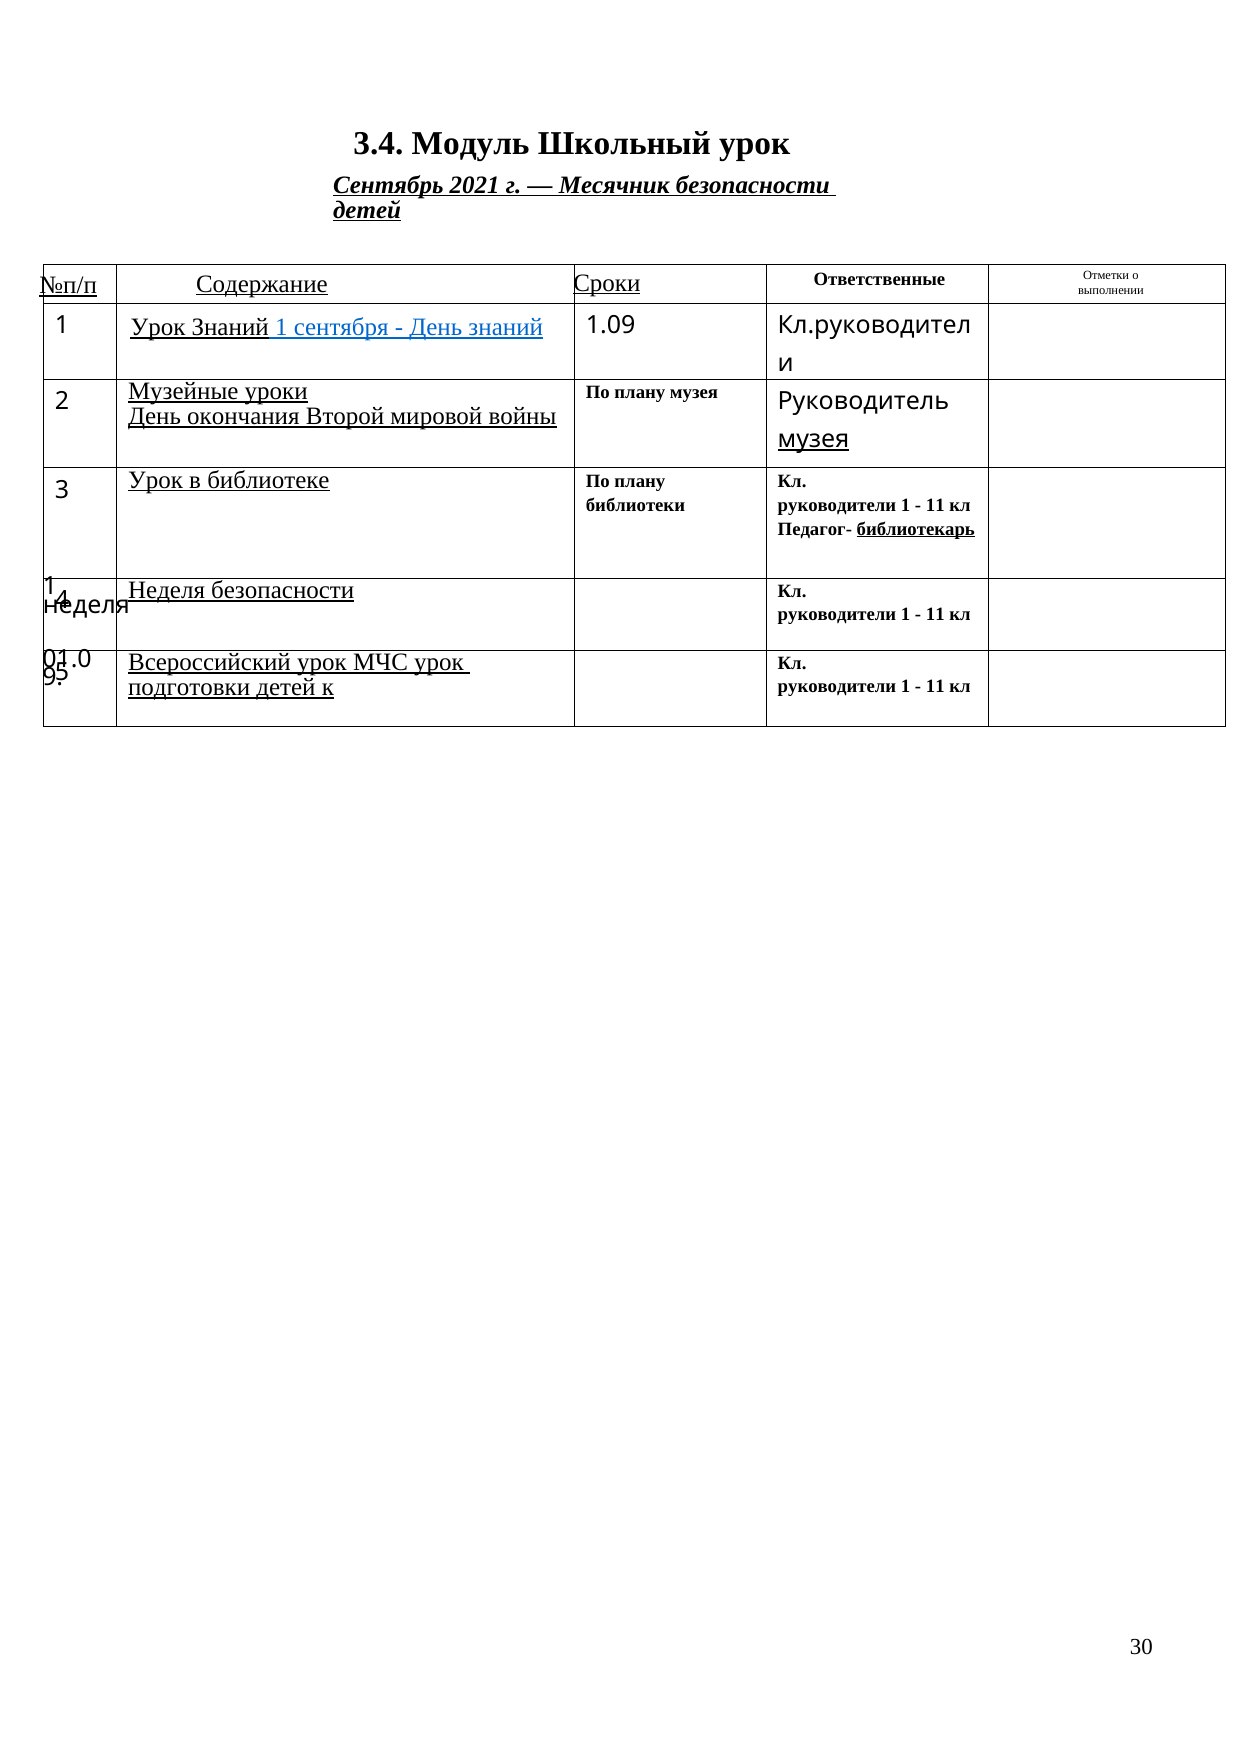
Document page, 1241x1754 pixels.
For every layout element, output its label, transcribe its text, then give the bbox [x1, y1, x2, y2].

table_cell [117, 304, 574, 378]
table_header [117, 265, 574, 302]
table_header [44, 265, 116, 302]
table_cell Кл. руководители 1 - 11 кл [767, 579, 988, 649]
table_header [575, 265, 766, 302]
table_cell Кл.руководители [767, 304, 988, 378]
table_cell Неделя безопасности [117, 579, 574, 649]
table_cell Урок в библиотеке [117, 468, 574, 577]
table_cell Всероссийский урок МЧС урок подготовки детей к [117, 651, 574, 726]
table_cell 5 [44, 651, 116, 726]
table_cell [989, 579, 1225, 649]
table_cell 2 [44, 380, 116, 467]
table_cell Кл. руководители 1 - 11 кл Педагог- библиотекарь [767, 468, 988, 577]
table_cell 3 [44, 468, 116, 577]
table_cell По плану музея [575, 380, 766, 467]
table_cell 1 [44, 304, 116, 378]
table_cell [575, 651, 766, 726]
table_cell 4 [44, 579, 116, 649]
table_cell Кл. руководители 1 - 11 кл [767, 651, 988, 726]
table_cell [989, 651, 1225, 726]
table_cell Музейные уроки День окончания Второй мировой войны [117, 380, 574, 467]
table_cell По плану библиотеки [575, 468, 766, 577]
table_cell Руководитель музея [767, 380, 988, 467]
table_header [767, 265, 988, 302]
table_cell [575, 579, 766, 649]
table_cell [989, 380, 1225, 467]
table_header [989, 265, 1225, 302]
table_cell 1.09 [575, 304, 766, 378]
table_cell [989, 468, 1225, 577]
table_cell [989, 304, 1225, 378]
